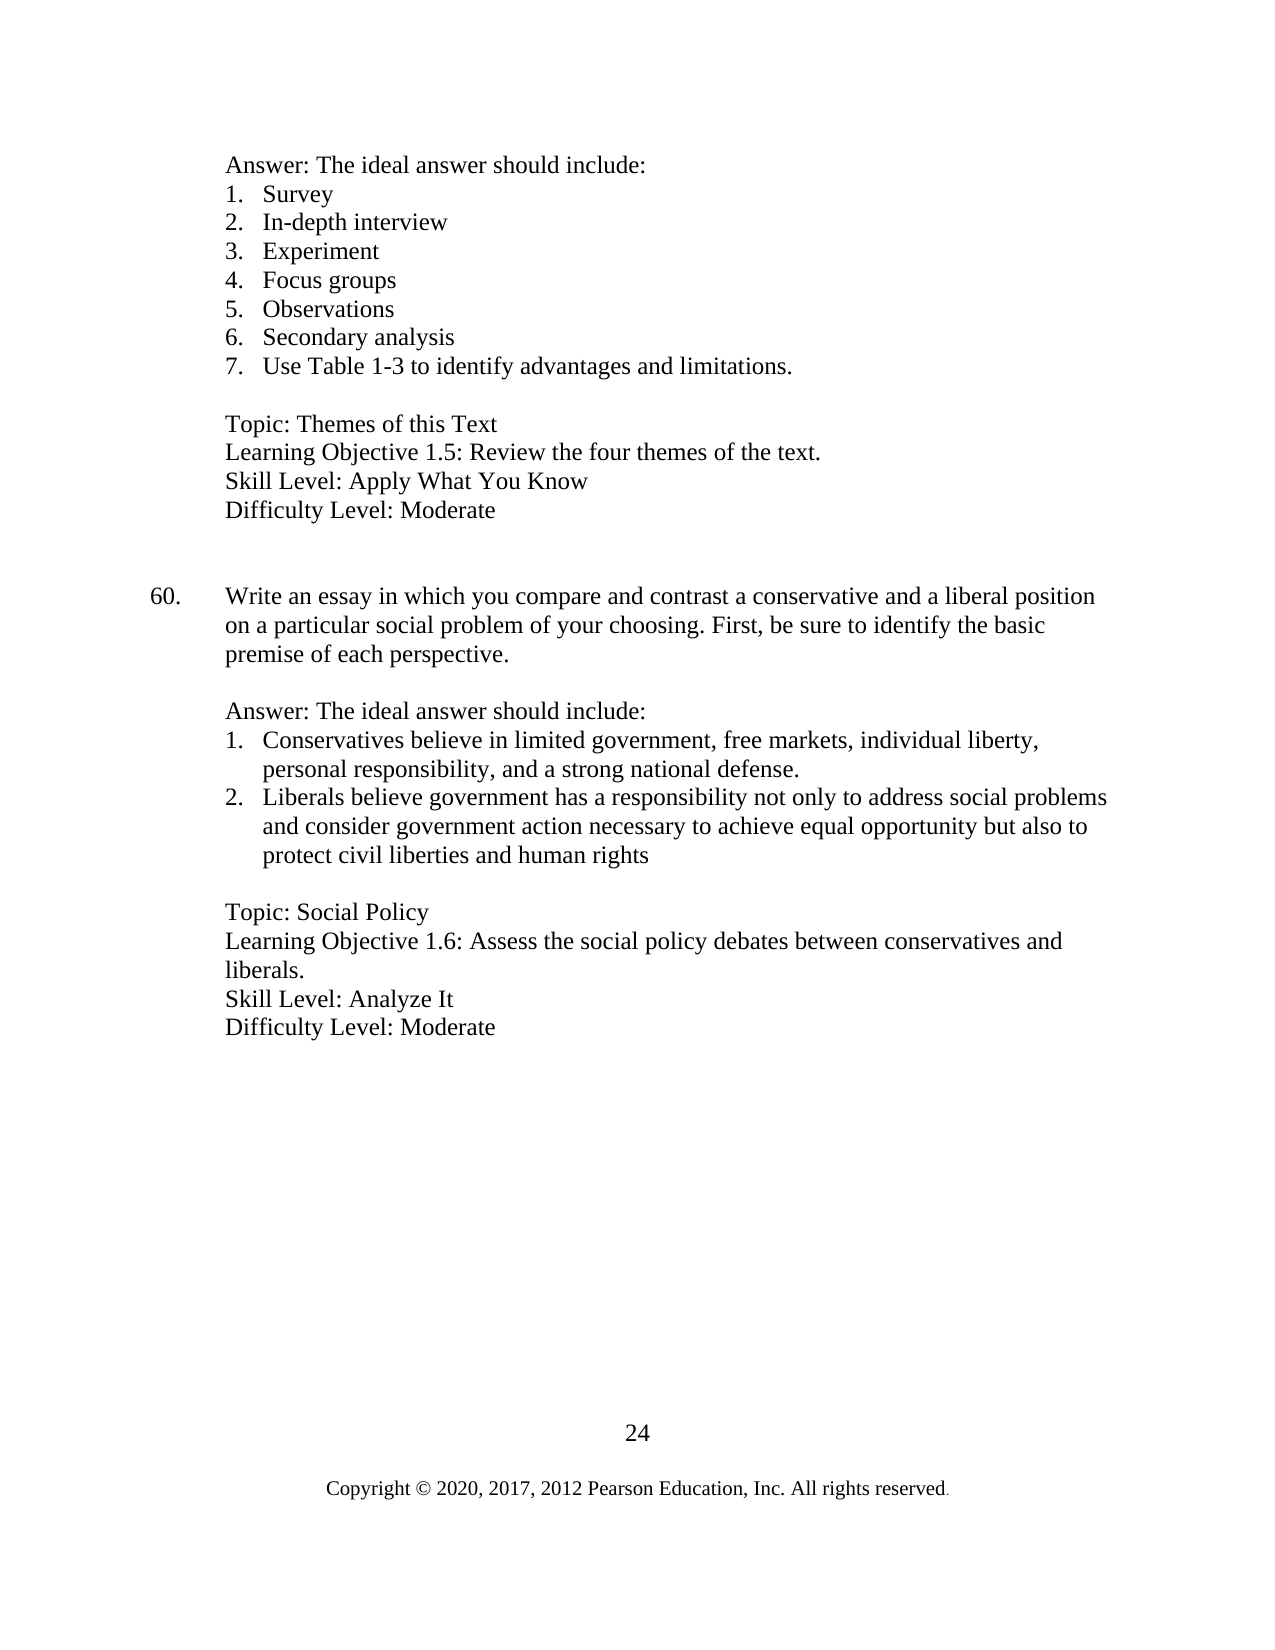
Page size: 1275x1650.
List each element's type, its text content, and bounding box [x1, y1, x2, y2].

list Observations [225, 294, 1125, 322]
list Focus groups [225, 265, 1125, 294]
text Topic: Themes of this Text [225, 409, 1125, 437]
list In-depth interview [225, 207, 1125, 236]
list Survey [225, 179, 1125, 207]
list Secondary analysis [225, 322, 1125, 351]
list Conservatives believe in limited government, free markets, individual liberty, personal responsibility, and a strong national defense. [225, 725, 1125, 782]
text Topic: Social Policy [225, 897, 1125, 926]
text 60. Write an essay in which you compare and contrast a conservative and a liberal position on a particular social problem of your choosing. First, be sure to identify the basic premise of each perspective. [150, 581, 1125, 667]
text Skill Level: Analyze It [225, 984, 1125, 1012]
text Difficulty Level: Moderate [225, 1012, 1125, 1041]
text Answer: The ideal answer should include: [225, 696, 1125, 725]
text Skill Level: Apply What You Know [225, 466, 1125, 495]
text Answer: The ideal answer should include: [225, 150, 1125, 179]
text Learning Objective 1.6: Assess the social policy debates between conservatives and liberals. [225, 926, 1125, 984]
list Use Table 1-3 to identify advantages and limitations. [225, 351, 1125, 380]
list Liberals believe government has a responsibility not only to address social problems and consider government action necessary to achieve equal opportunity but also to protect civil liberties and human rights [225, 782, 1125, 869]
list Experiment [225, 236, 1125, 265]
text Learning Objective 1.5: Review the four themes of the text. [225, 437, 1125, 466]
text Difficulty Level: Moderate [225, 495, 1125, 524]
